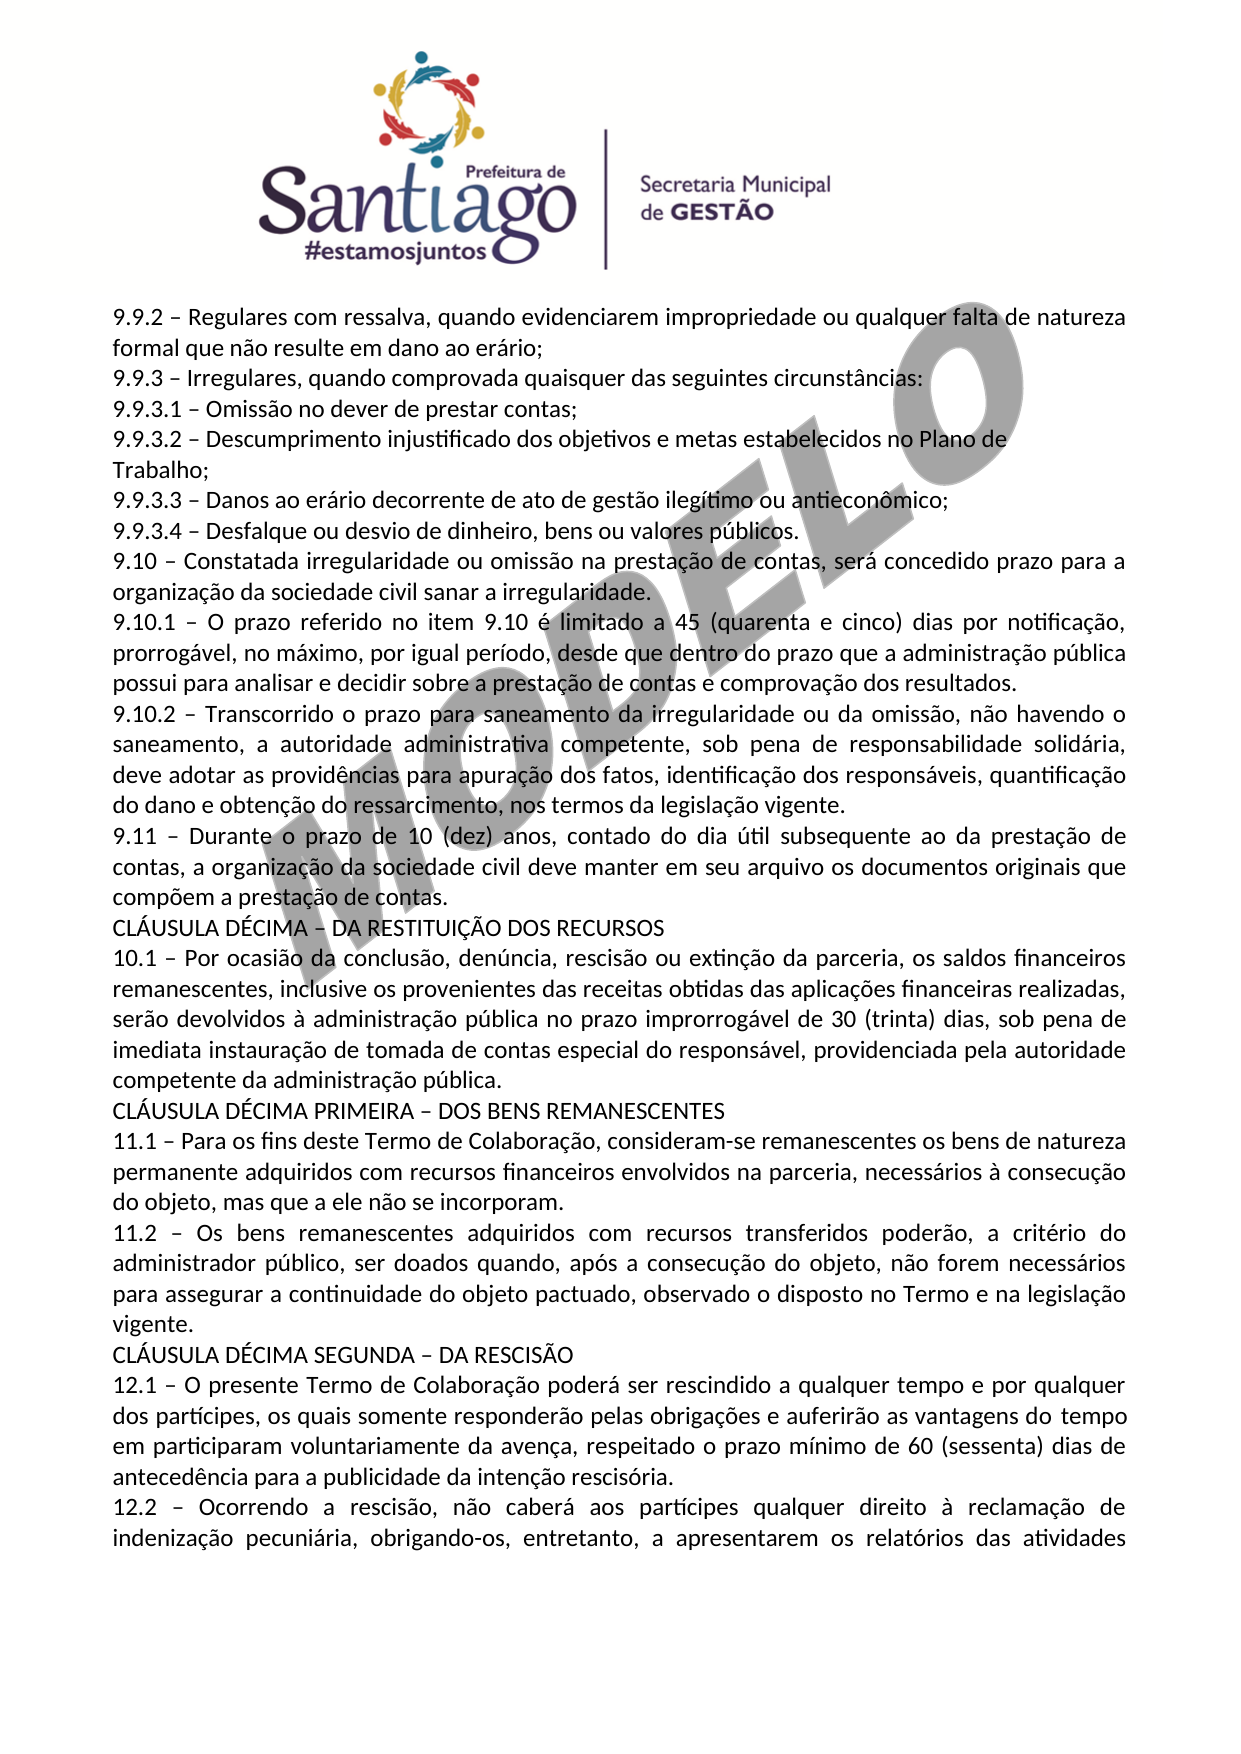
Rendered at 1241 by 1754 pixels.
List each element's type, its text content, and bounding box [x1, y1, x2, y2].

text 11.2 – Os bens remanescentes adquiridos com recursos transferidos poderão, a critério do administrador público, ser doados quando, após a consecução do objeto, não forem necessários para assegurar a continuidade do objeto pactuado, observado o disposto no Termo e na legislação vigente. [112, 1217, 1128, 1339]
text 9.10.2 – Transcorrido o prazo para saneamento da irregularidade ou da omissão, não havendo o saneamento, a autoridade administrativa competente, sob pena de responsabilidade solidária, deve adotar as providências para apuração dos fatos, identificação dos responsáveis, quantificação do dano e obtenção do ressarcimento, nos termos da legislação vigente. [112, 698, 1128, 820]
text 9.9.3.2 – Descumprimento injustificado dos objetivos e metas estabelecidos no Plano de [112, 423, 1128, 454]
text 9.9.3.4 – Desfalque ou desvio de dinheiro, bens ou valores públicos. [112, 515, 1128, 545]
text CLÁUSULA DÉCIMA – DA RESTITUIÇÃO DOS RECURSOS [112, 912, 1128, 942]
text 11.1 – Para os fins deste Termo de Colaboração, consideram-se remanescentes os bens de natureza permanente adquiridos com recursos financeiros envolvidos na parceria, necessários à consecução do objeto, mas que a ele não se incorporam. [112, 1125, 1128, 1217]
text 9.11 – Durante o prazo de 10 (dez) anos, contado do dia útil subsequente ao da prestação de contas, a organização da sociedade civil deve manter em seu arquivo os documentos originais que compõem a prestação de contas. [112, 820, 1128, 912]
text CLÁUSULA DÉCIMA PRIMEIRA – DOS BENS REMANESCENTES [112, 1095, 1128, 1125]
picture [0, 0, 1164, 295]
text 10.1 – Por ocasião da conclusão, denúncia, rescisão ou extinção da parceria, os saldos financeiros remanescentes, inclusive os provenientes das receitas obtidas das aplicações financeiras realizadas, serão devolvidos à administração pública no prazo improrrogável de 30 (trinta) dias, sob pena de imediata instauração de tomada de contas especial do responsável, providenciada pela autoridade competente da administração pública. [112, 942, 1128, 1095]
text 9.10.1 – O prazo referido no item 9.10 é limitado a 45 (quarenta e cinco) dias por notificação, prorrogável, no máximo, por igual período, desde que dentro do prazo que a administração pública possui para analisar e decidir sobre a prestação de contas e comprovação dos resultados. [112, 606, 1128, 698]
text 9.9.3.1 – Omissão no dever de prestar contas; [112, 393, 1128, 423]
text 9.10 – Constatada irregularidade ou omissão na prestação de contas, será concedido prazo para a organização da sociedade civil sanar a irregularidade. [112, 545, 1128, 606]
text 9.9.3.3 – Danos ao erário decorrente de ato de gestão ilegítimo ou antieconômico; [112, 484, 1128, 515]
text CLÁUSULA DÉCIMA SEGUNDA – DA RESCISÃO [112, 1339, 1128, 1369]
text Trabalho; [112, 454, 1128, 484]
text 9.9.3 – Irregulares, quando comprovada quaisquer das seguintes circunstâncias: [112, 362, 1128, 393]
text 12.1 – O presente Termo de Colaboração poderá ser rescindido a qualquer tempo e por qualquer dos partícipes, os quais somente responderão pelas obrigações e auferirão as vantagens do tempo em participaram voluntariamente da avença, respeitado o prazo mínimo de 60 (sessenta) dias de antecedência para a publicidade da intenção rescisória. [112, 1369, 1128, 1492]
text 9.9.2 – Regulares com ressalva, quando evidenciarem impropriedade ou qualquer falta de natureza formal que não resulte em dano ao erário; [112, 301, 1128, 362]
